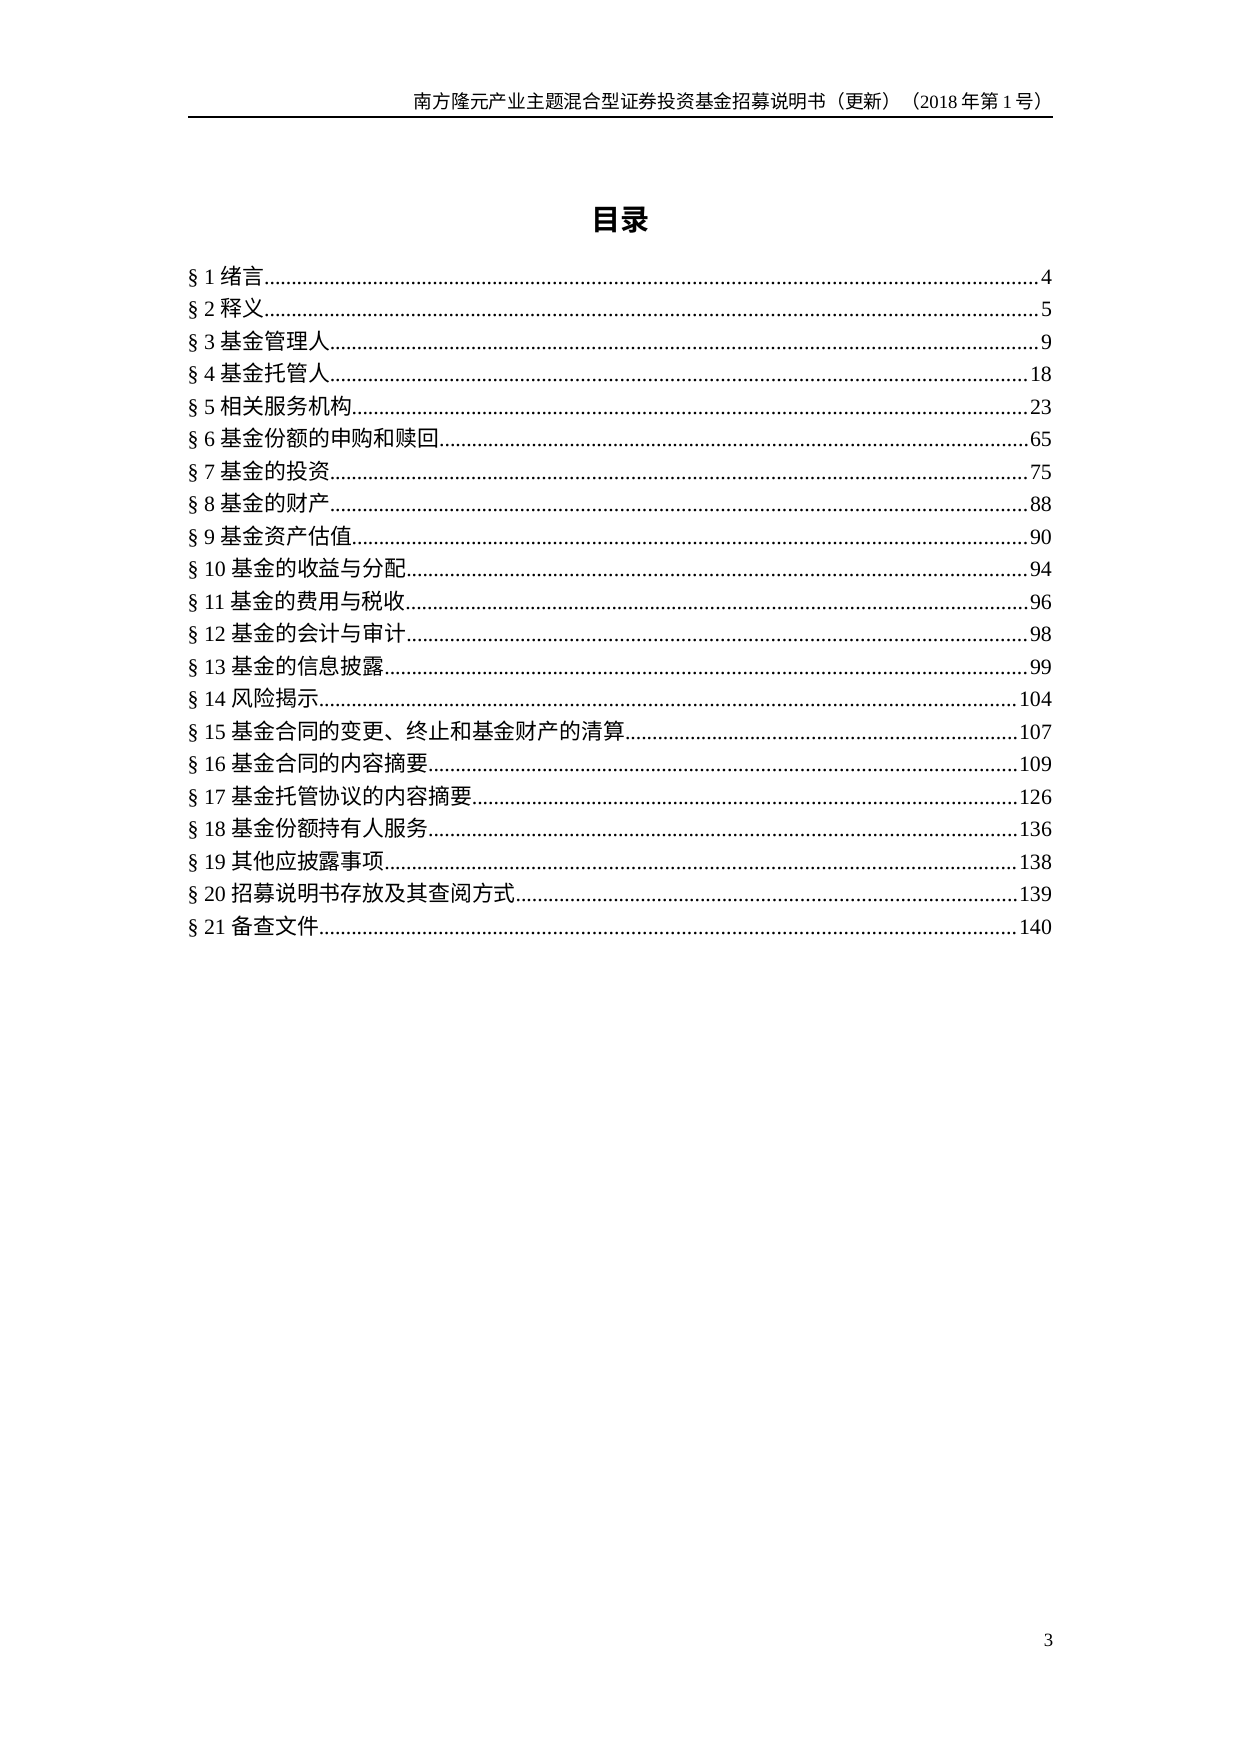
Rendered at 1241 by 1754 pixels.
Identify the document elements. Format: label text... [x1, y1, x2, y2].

text § 7 基金的投资 75 [187, 453, 1053, 486]
text § 2 释义 5 [187, 291, 1053, 323]
text § 19 其他应披露事项 138 [187, 843, 1053, 876]
text § 18 基金份额持有人服务 136 [187, 811, 1053, 843]
text § 16 基金合同的内容摘要 109 [187, 746, 1053, 778]
text § 9 基金资产估值 90 [187, 518, 1053, 551]
text § 1 绪言 4 [187, 258, 1053, 291]
text § 8 基金的财产 88 [187, 486, 1053, 518]
text § 20 招募说明书存放及其查阅方式 139 [187, 876, 1053, 908]
text § 14 风险揭示 104 [187, 681, 1053, 713]
text § 4 基金托管人 18 [187, 356, 1053, 388]
text § 15 基金合同的变更、终止和基金财产的清算 107 [187, 713, 1053, 746]
text § 12 基金的会计与审计 98 [187, 616, 1053, 648]
text 目录 [187, 187, 1053, 252]
text § 11 基金的费用与税收 96 [187, 583, 1053, 616]
text § 13 基金的信息披露 99 [187, 648, 1053, 681]
text § 17 基金托管协议的内容摘要 126 [187, 778, 1053, 811]
text § 6 基金份额的申购和赎回 65 [187, 421, 1053, 453]
text § 5 相关服务机构 23 [187, 388, 1053, 421]
text § 10 基金的收益与分配 94 [187, 551, 1053, 583]
text § 21 备查文件 140 [187, 908, 1053, 941]
text § 3 基金管理人 9 [187, 323, 1053, 356]
